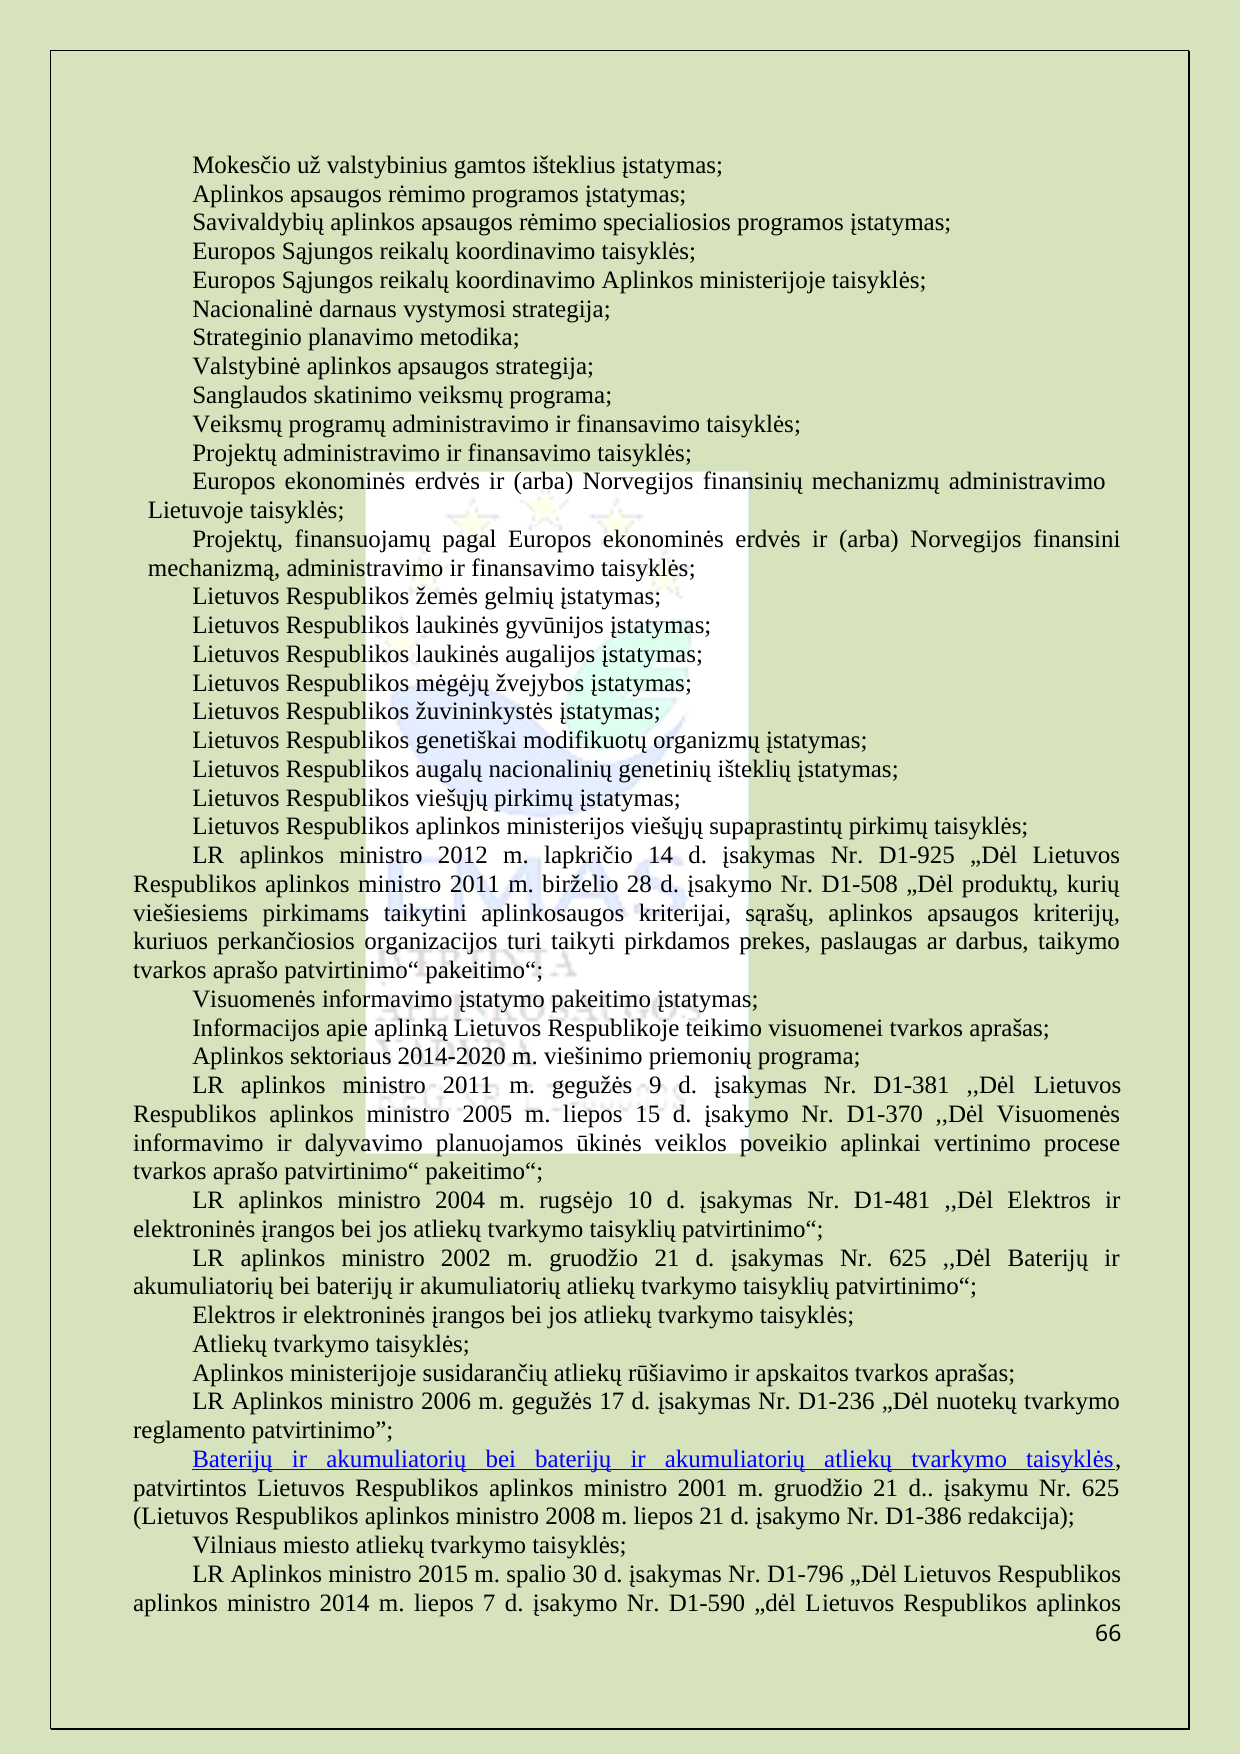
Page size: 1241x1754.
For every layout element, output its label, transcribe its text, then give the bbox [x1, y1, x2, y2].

text Baterijų ir akumuliatorių bei baterijų ir akumuliatorių atliekų tvarkymo taisyklės, patvirtintos Lietuvos Respublikos aplinkos ministro 2001 m. gruodžio 21 d.. įsakymu Nr. 625 (Lietuvos Respublikos aplinkos ministro 2008 m. liepos 21 d. įsakymo Nr. D1-386 redakcija); [133, 1444, 1121, 1530]
text Lietuvos Respublikos žemės gelmių įstatymas; [148, 581, 1121, 610]
text LR Aplinkos ministro 2006 m. gegužės 17 d. įsakymas Nr. D1-236 „Dėl nuotekų tvarkymo reglamento patvirtinimo”; [133, 1386, 1121, 1444]
text Lietuvos Respublikos laukinės gyvūnijos įstatymas; [148, 610, 1165, 639]
text LR aplinkos ministro 2011 m. gegužės 9 d. įsakymas Nr. D1-381 ,,Dėl Lietuvos Respublikos aplinkos ministro 2005 m. liepos 15 d. įsakymo Nr. D1-370 ,,Dėl Visuomenės informavimo ir dalyvavimo planuojamos ūkinės veiklos poveikio aplinkai vertinimo procese tvarkos aprašo patvirtinimo“ pakeitimo“; [133, 1070, 1121, 1185]
text Projektų, finansuojamų pagal Europos ekonominės erdvės ir (arba) Norvegijos finansini mechanizmą, administravimo ir finansavimo taisyklės; [148, 409, 1121, 581]
text LR aplinkos ministro 2012 m. lapkričio 14 d. įsakymas Nr. D1-925 „Dėl Lietuvos Respublikos aplinkos ministro 2011 m. birželio 28 d. įsakymo Nr. D1-508 „Dėl produktų, kurių viešiesiems pirkimams taikytini aplinkosaugos kriterijai, sąrašų, aplinkos apsaugos kriterijų, kuriuos perkančiosios organizacijos turi taikyti pirkdamos prekes, paslaugas ar darbus, taikymo tvarkos aprašo patvirtinimo“ pakeitimo“; [133, 840, 1121, 984]
text Aplinkos apsaugos rėmimo programos įstatymas; [148, 179, 1121, 207]
text Vilniaus miesto atliekų tvarkymo taisyklės; [133, 1530, 1121, 1559]
text Veiksmų programų administravimo ir finansavimo taisyklės; [148, 409, 1106, 438]
text Sanglaudos skatinimo veiksmų programa; [148, 380, 1121, 409]
text Informacijos apie aplinką Lietuvos Respublikoje teikimo visuomenei tvarkos aprašas; [133, 1013, 1165, 1041]
text Europos Sąjungos reikalų koordinavimo Aplinkos ministerijoje taisyklės; [148, 265, 1121, 294]
text Lietuvos Respublikos laukinės augalijos įstatymas; [148, 639, 1165, 668]
text Aplinkos sektoriaus 2014-2020 m. viešinimo priemonių programa; [133, 1041, 1165, 1070]
text Valstybinė aplinkos apsaugos strategija; [148, 351, 1121, 380]
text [133, 1559, 1121, 1616]
text Visuomenės informavimo įstatymo pakeitimo įstatymas; [133, 984, 1165, 1013]
text Mokesčio už valstybinius gamtos išteklius įstatymas; [148, 150, 1121, 179]
text Lietuvos Respublikos aplinkos ministerijos viešųjų supaprastintų pirkimų taisyklės; [133, 811, 1121, 840]
text Strateginio planavimo metodika; [148, 322, 1121, 351]
text Atliekų tvarkymo taisyklės; [133, 1329, 1121, 1358]
text LR aplinkos ministro 2002 m. gruodžio 21 d. įsakymas Nr. 625 ,,Dėl Baterijų ir akumuliatorių bei baterijų ir akumuliatorių atliekų tvarkymo taisyklių patvirtinimo“; [133, 1243, 1121, 1300]
text Projektų administravimo ir finansavimo taisyklės; [148, 438, 1106, 466]
text Lietuvos Respublikos genetiškai modifikuotų organizmų įstatymas; [133, 725, 1165, 754]
text Nacionalinė darnaus vystymosi strategija; [148, 294, 1121, 322]
text Aplinkos ministerijoje susidarančių atliekų rūšiavimo ir apskaitos tvarkos aprašas; [133, 1358, 1121, 1386]
text Lietuvos Respublikos viešųjų pirkimų įstatymas; [133, 783, 1165, 811]
text Lietuvos Respublikos žuvininkystės įstatymas; [148, 696, 1165, 725]
text Europos ekonominės erdvės ir (arba) Norvegijos finansinių mechanizmų administravimo Lietuvoje taisyklės; [148, 466, 1106, 524]
text Lietuvos Respublikos mėgėjų žvejybos įstatymas; [148, 668, 1165, 696]
text Europos Sąjungos reikalų koordinavimo taisyklės; [148, 236, 1121, 265]
text Elektros ir elektroninės įrangos bei jos atliekų tvarkymo taisyklės; [133, 1300, 1121, 1329]
text Lietuvos Respublikos augalų nacionalinių genetinių išteklių įstatymas; [133, 754, 1165, 783]
text LR aplinkos ministro 2004 m. rugsėjo 10 d. įsakymas Nr. D1-481 ,,Dėl Elektros ir elektroninės įrangos bei jos atliekų tvarkymo taisyklių patvirtinimo“; [133, 1185, 1121, 1243]
text Savivaldybių aplinkos apsaugos rėmimo specialiosios programos įstatymas; [148, 207, 1121, 236]
